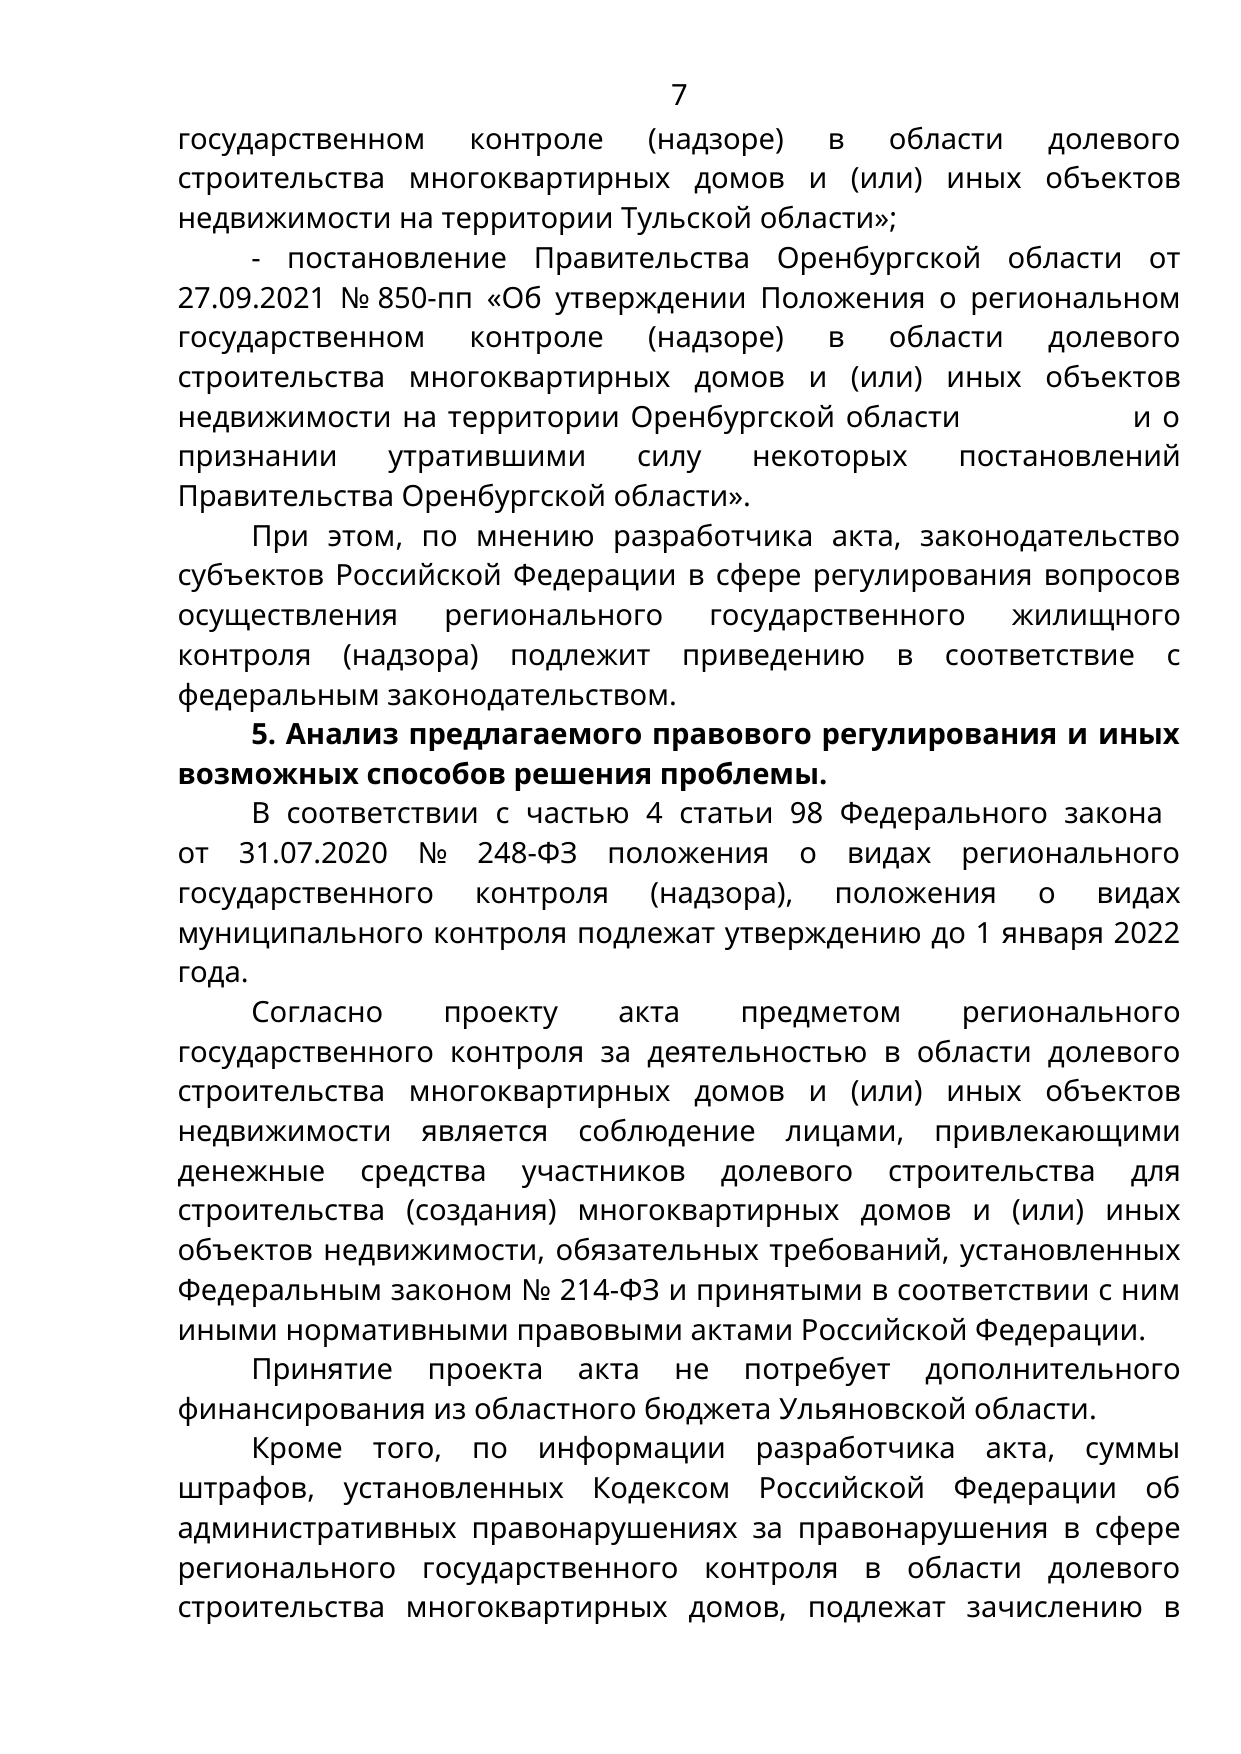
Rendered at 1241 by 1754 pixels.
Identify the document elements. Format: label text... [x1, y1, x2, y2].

text При этом, по мнению разработчика акта, законодательство субъектов Российской Федерации в сфере регулирования вопросов осуществления регионального государственного жилищного контроля (надзора) подлежит приведению в соответствие с федеральным законодательством. [177, 515, 1181, 713]
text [177, 118, 1181, 237]
text - постановление Правительства Оренбургской области от 27.09.2021 № 850-пп «Об утверждении Положения о региональном государственном контроле (надзоре) в области долевого строительства многоквартирных домов и (или) иных объектов недвижимости на территории Оренбургской области и о признании утратившими силу некоторых постановлений Правительства Оренбургской области». [177, 237, 1181, 515]
text В соответствии с частью 4 статьи 98 Федерального закона от 31.07.2020 № 248-ФЗ положения о видах регионального государственного контроля (надзора), положения о видах муниципального контроля подлежат утверждению до 1 января 2022 года. [177, 793, 1181, 991]
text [177, 1428, 1181, 1626]
text Принятие проекта акта не потребует дополнительного финансирования из областного бюджета Ульяновской области. [177, 1348, 1181, 1428]
text Согласно проекту акта предметом регионального государственного контроля за деятельностью в области долевого строительства многоквартирных домов и (или) иных объектов недвижимости является соблюдение лицами, привлекающими денежные средства участников долевого строительства для строительства (создания) многоквартирных домов и (или) иных объектов недвижимости, обязательных требований, установленных Федеральным законом № 214-ФЗ и принятыми в соответствии с ним иными нормативными правовыми актами Российской Федерации. [177, 991, 1181, 1348]
text 5. Анализ предлагаемого правового регулирования и иных возможных способов решения проблемы. [177, 713, 1181, 793]
